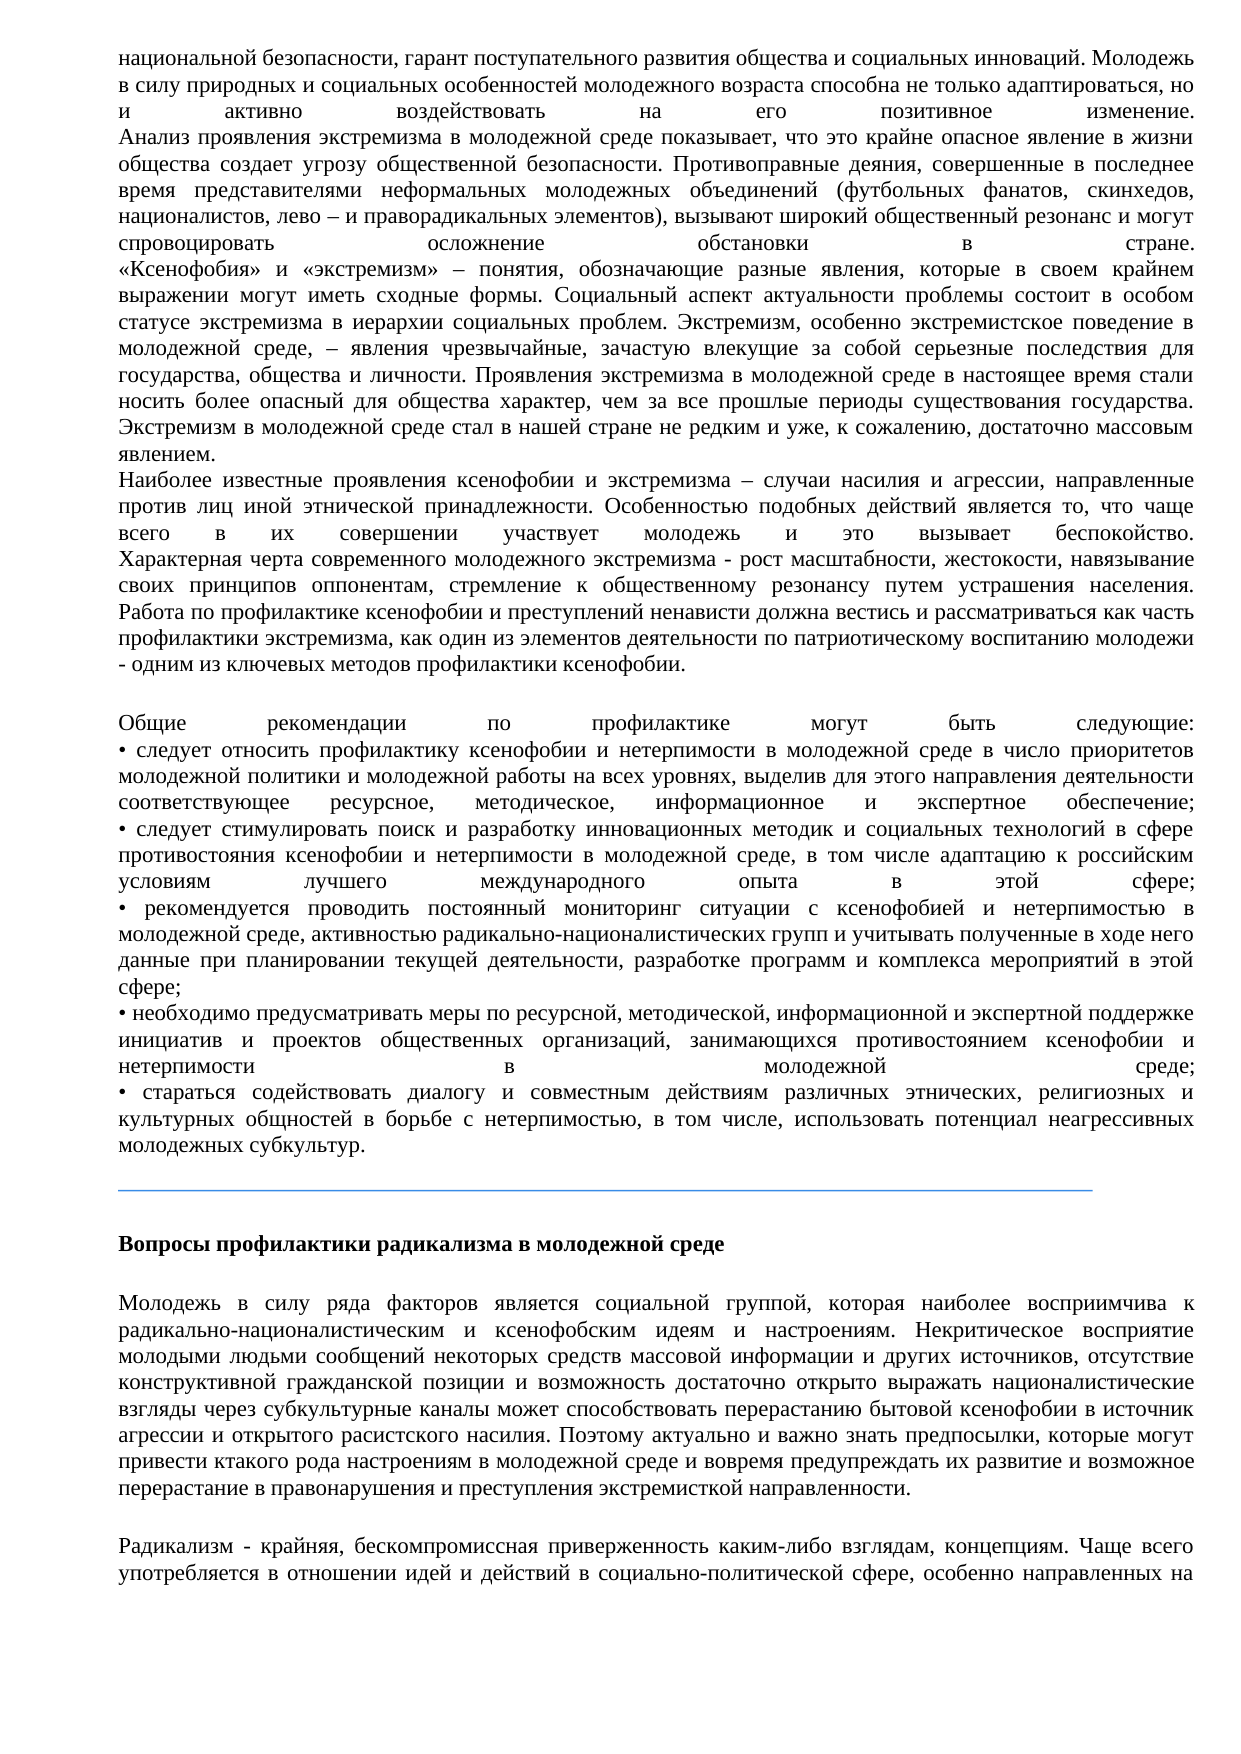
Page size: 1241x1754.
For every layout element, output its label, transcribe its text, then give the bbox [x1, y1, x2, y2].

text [118, 44, 1196, 677]
text Общие рекомендации по профилактике могут быть следующие: • следует относить профилактику ксенофобии и нетерпимости в молодежной среде в число приоритетов молодежной политики и молодежной работы на всех уровнях, выделив для этого направления деятельности соответствующее ресурсное, методическое, информационное и экспертное обеспечение; • следует стимулировать поиск и разработку инновационных методик и социальных технологий в сфере противостояния ксенофобии и нетерпимости в молодежной среде, в том числе адаптацию к российским условиям лучшего международного опыта в этой сфере; • рекомендуется проводить постоянный мониторинг ситуации с ксенофобией и нетерпимостью в молодежной среде, активностью радикально-националистических групп и учитывать полученные в ходе него данные при планировании текущей деятельности, разработке программ и комплекса мероприятий в этой сфере; • необходимо предусматривать меры по ресурсной, методической, информационной и экспертной поддержке инициатив и проектов общественных организаций, занимающихся противостоянием ксенофобии и нетерпимости в молодежной среде; • стараться содействовать диалогу и совместным действиям различных этнических, религиозных и культурных общностей в борьбе с нетерпимостью, в том числе, использовать потенциал неагрессивных молодежных субкультур. [118, 709, 1196, 1157]
text Молодежь в силу ряда факторов является социальной группой, которая наиболее восприимчива к радикально-националистическим и ксенофобским идеям и настроениям. Некритическое восприятие молодыми людьми сообщений некоторых средств массовой информации и других источников, отсутствие конструктивной гражданской позиции и возможность достаточно открыто выражать националистические взгляды через субкультурные каналы может способствовать перерастанию бытовой ксенофобии в источник агрессии и открытого расистского насилия. Поэтому актуально и важно знать предпосылки, которые могут привести ктакого рода настроениям в молодежной среде и вовремя предупреждать их развитие и возможное перерастание в правонарушения и преступления экстремисткой направленности. [118, 1289, 1196, 1500]
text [118, 1533, 1196, 1585]
text Вопросы профилактики радикализма в молодежной среде [118, 1230, 1196, 1257]
